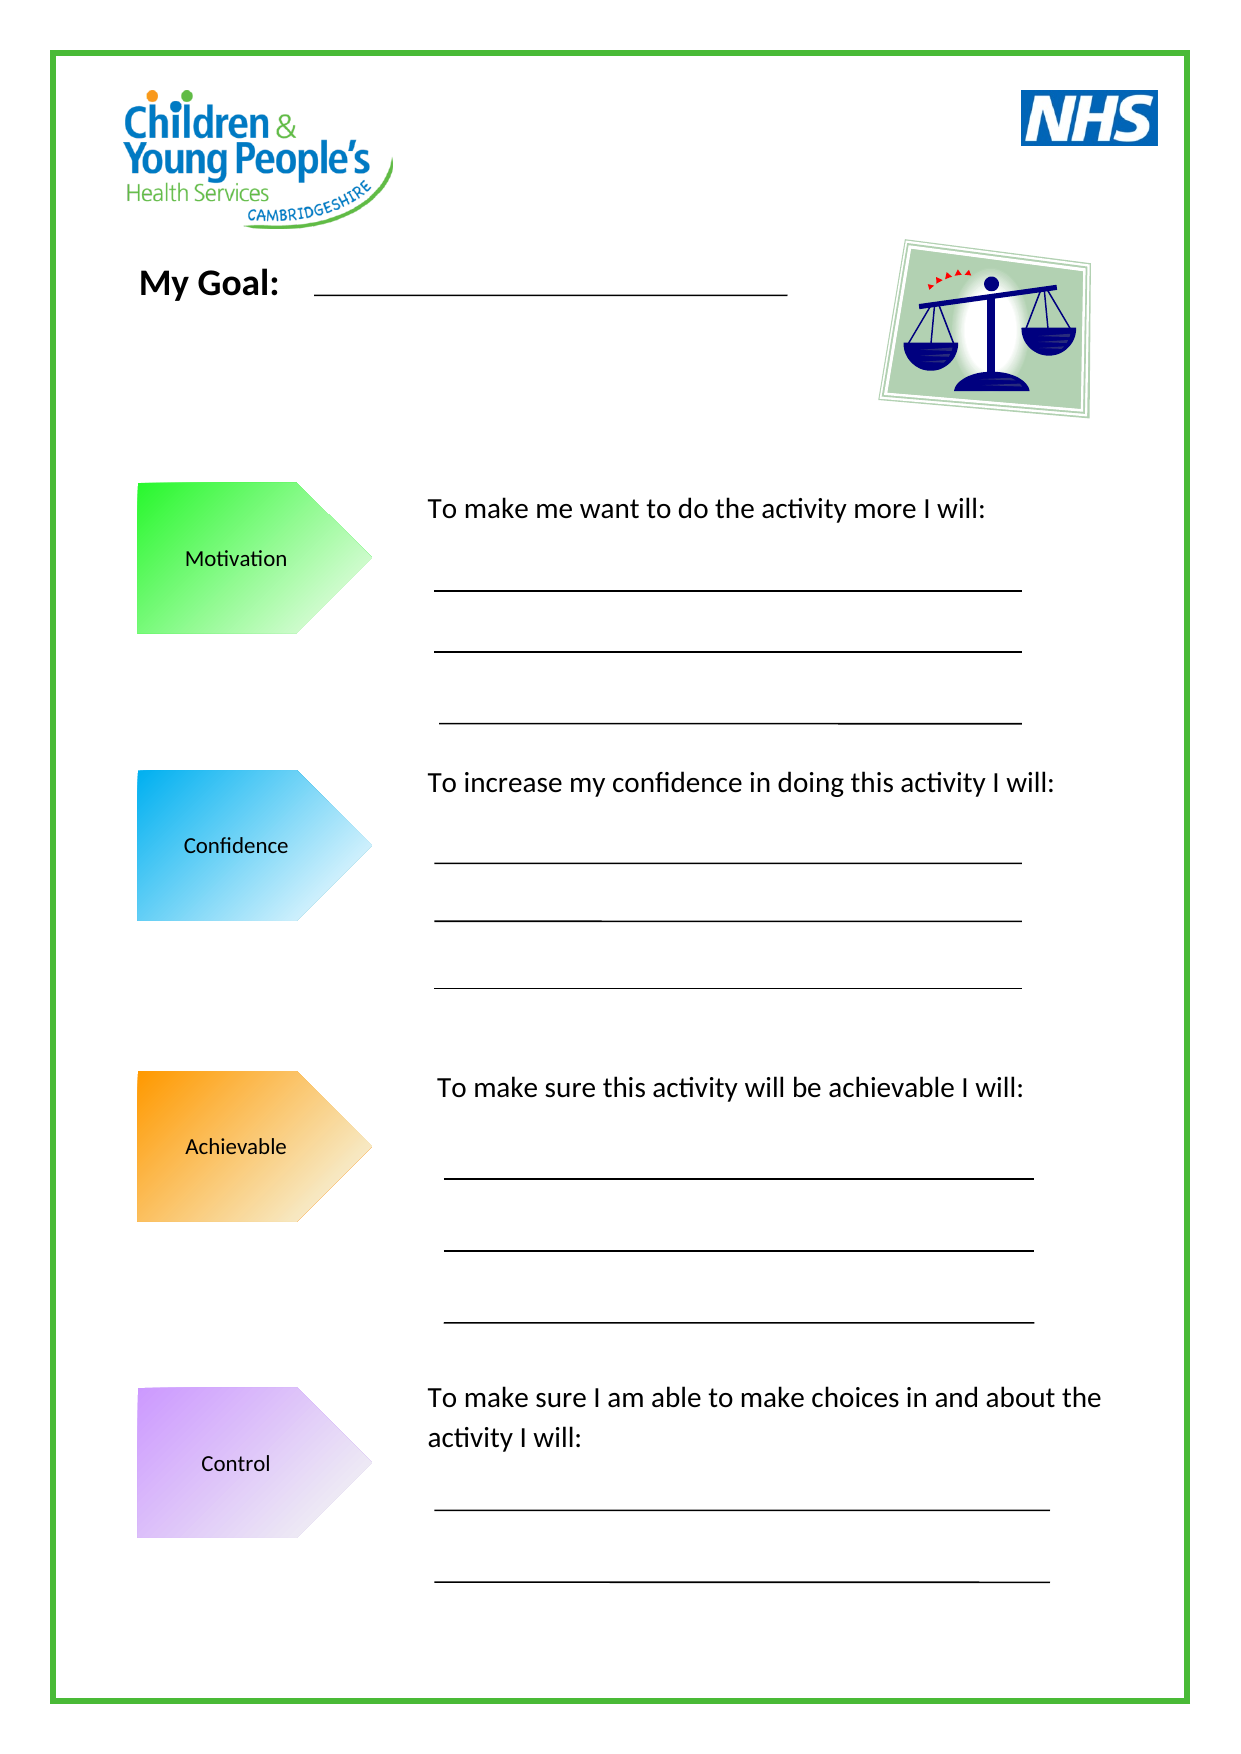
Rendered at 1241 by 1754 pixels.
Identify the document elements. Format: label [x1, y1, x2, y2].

picture [1021, 90, 1158, 146]
picture [123, 90, 393, 229]
